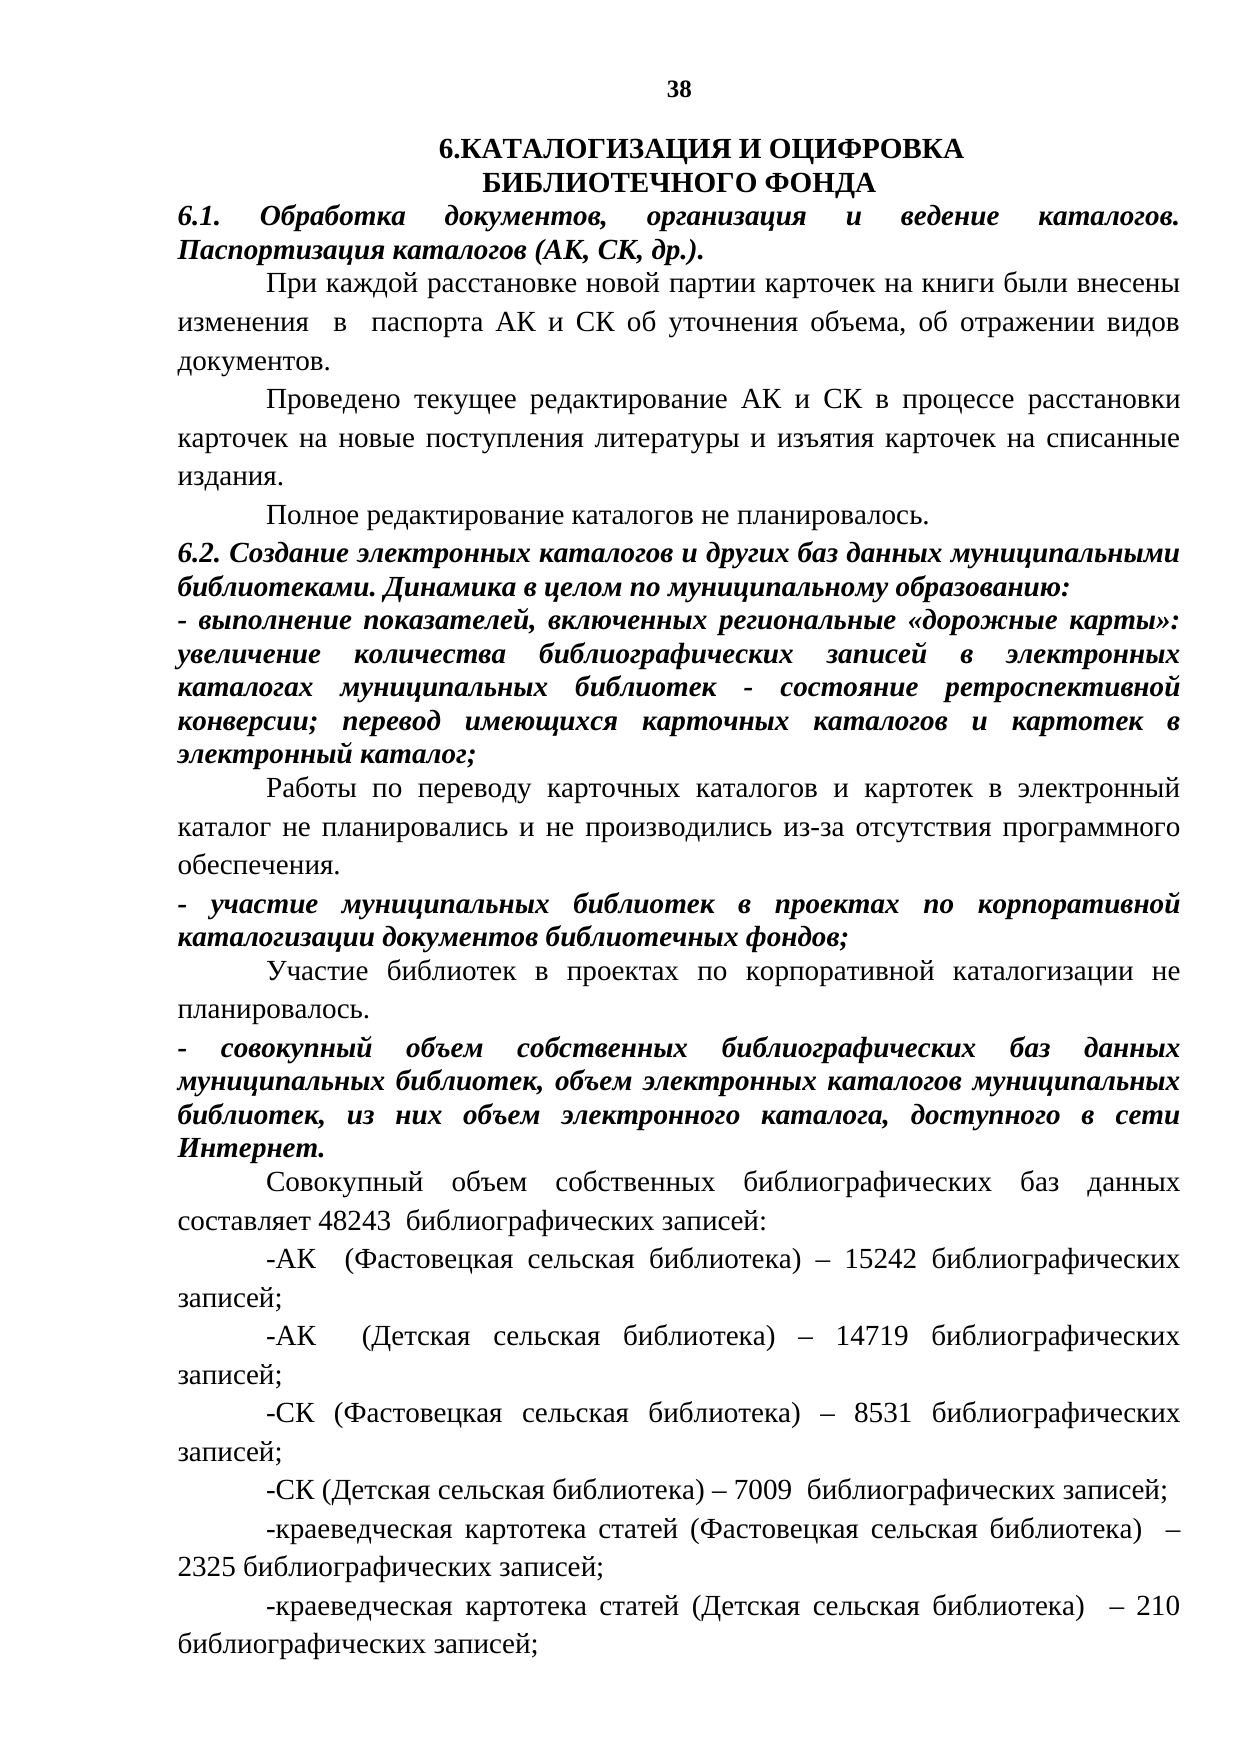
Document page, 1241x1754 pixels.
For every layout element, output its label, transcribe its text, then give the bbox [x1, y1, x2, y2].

text - совокупный объем собственных библиографических баз данных муниципальных библиотек, объем электронных каталогов муниципальных библиотек, из них объем электронного каталога, доступного в сети Интернет. [177, 1030, 1181, 1164]
text 6.1. Обработка документов, организация и ведение каталогов. Паспортизация каталогов (АК, СК, др.). [177, 198, 1181, 266]
text БИБЛИОТЕЧНОГО ФОНДА [177, 165, 1181, 198]
text -СК (Фастовецкая сельская библиотека) – 8531 библиографических записей; [177, 1395, 1181, 1467]
text -АК (Фастовецкая сельская библиотека) – 15242 библиографических записей; [177, 1241, 1181, 1313]
text -АК (Детская сельская библиотека) – 14719 библиографических записей; [177, 1318, 1181, 1390]
text 6.КАТАЛОГИЗАЦИЯ И ОЦИФРОВКА [222, 131, 1181, 165]
text Участие библиотек в проектах по корпоративной каталогизации не планировалось. [177, 953, 1181, 1025]
text Проведено текущее редактирование АК и СК в процессе расстановки карточек на новые поступления литературы и изъятия карточек на списанные издания. [177, 381, 1181, 492]
text Полное редактирование каталогов не планировалось. [177, 497, 1181, 530]
text -краеведческая картотека статей (Детская сельская библиотека) – 210 библиографических записей; [177, 1588, 1181, 1660]
text - выполнение показателей, включенных региональные «дорожные карты»: увеличение количества библиографических записей в электронных каталогах муниципальных библиотек - состояние ретроспективной конверсии; перевод имеющихся карточных каталогов и картотек в электронный каталог; [177, 602, 1181, 770]
text -краеведческая картотека статей (Фастовецкая сельская библиотека) – 2325 библиографических записей; [177, 1511, 1181, 1583]
text Работы по переводу карточных каталогов и картотек в электронный каталог не планировались и не производились из-за отсутствия программного обеспечения. [177, 770, 1181, 881]
text - участие муниципальных библиотек в проектах по корпоративной каталогизации документов библиотечных фондов; [177, 886, 1181, 953]
text -СК (Детская сельская библиотека) – 7009 библиографических записей; [177, 1472, 1181, 1506]
text 6.2. Создание электронных каталогов и других баз данных муниципальными библиотеками. Динамика в целом по муниципальному образованию: [177, 535, 1181, 602]
text При каждой расстановке новой партии карточек на книги были внесены изменения в паспорта АК и СК об уточнения объема, об отражении видов документов. [177, 266, 1181, 376]
text Совокупный объем собственных библиографических баз данных составляет 48243 библиографических записей: [177, 1164, 1181, 1236]
